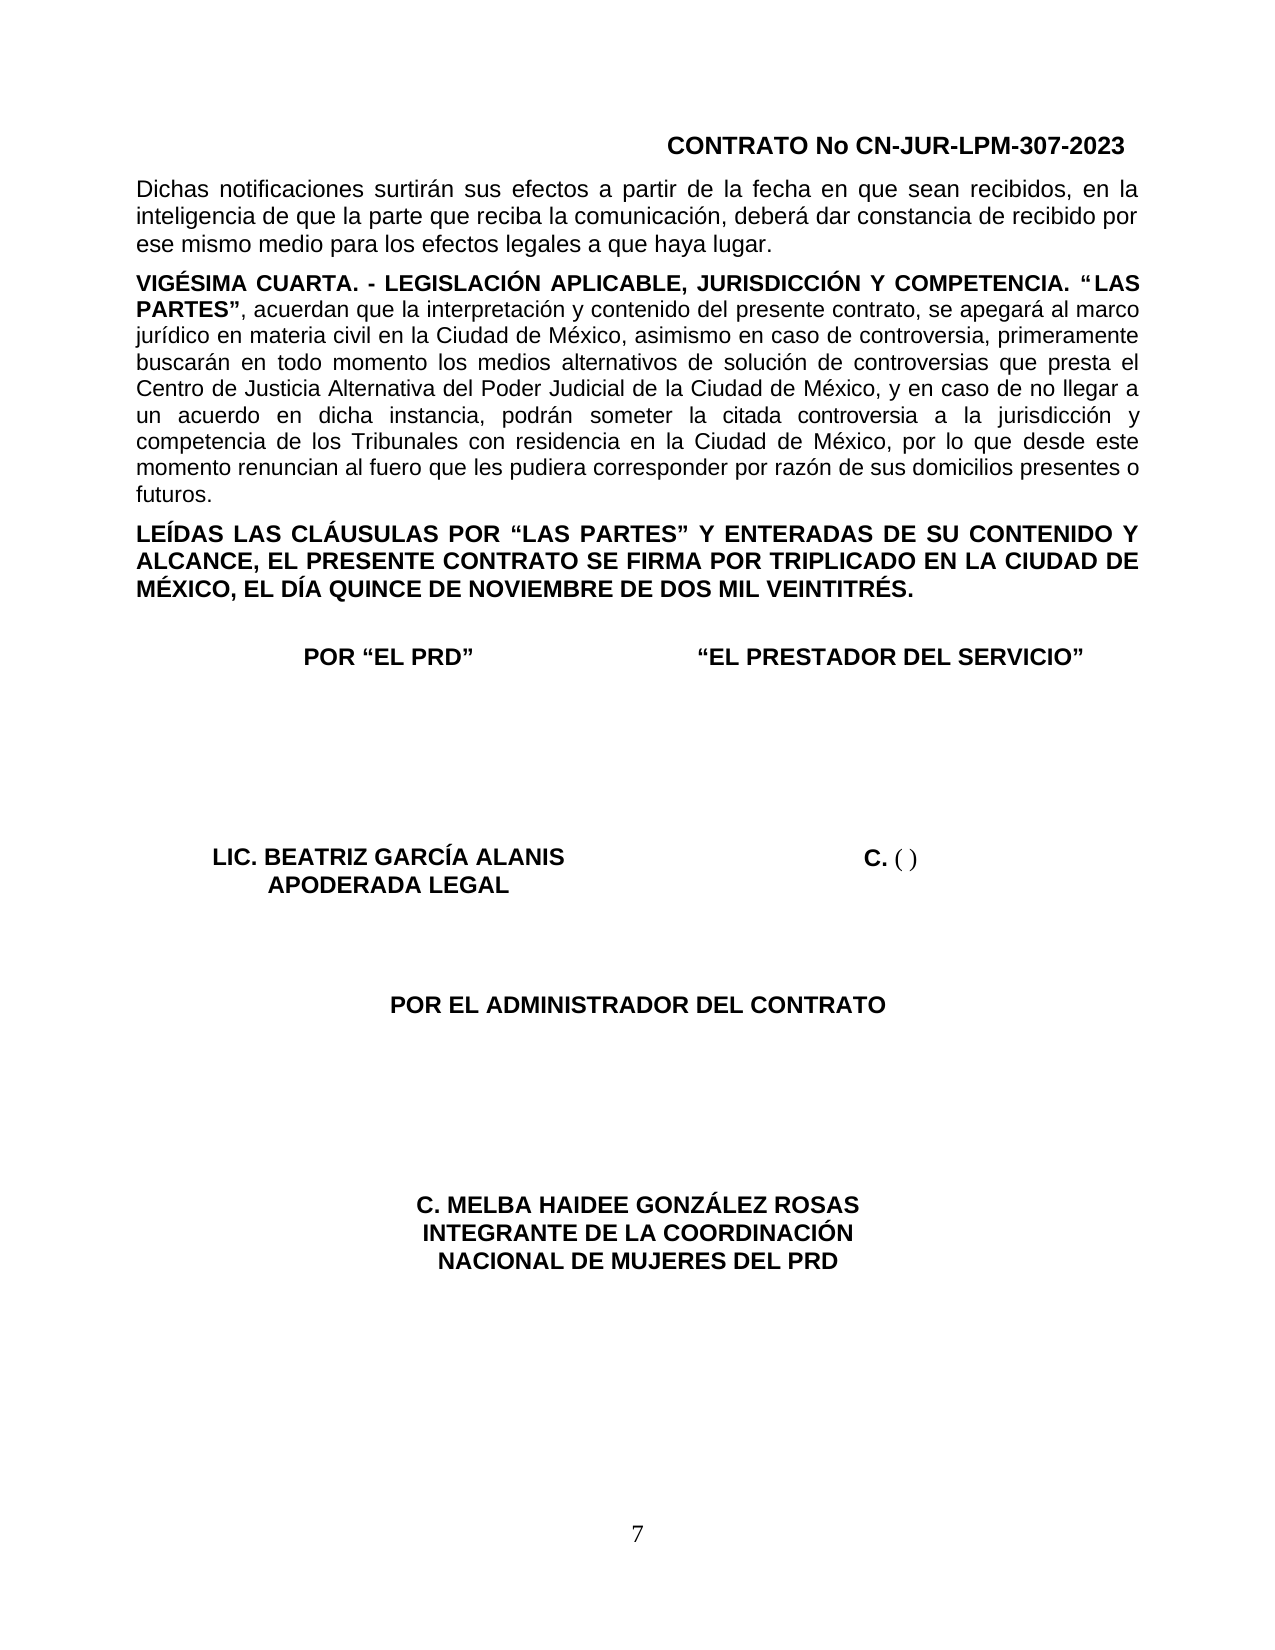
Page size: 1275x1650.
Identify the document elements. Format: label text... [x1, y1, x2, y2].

text LEÍDAS LAS CLÁUSULAS POR “LAS PARTES” Y ENTERADAS DE SU CONTENIDO Y ALCANCE, EL PRESENTE CONTRATO SE FIRMA POR TRIPLICADO EN LA CIUDAD DE MÉXICO, EL DÍA QUINCE DE NOVIEMBRE DE DOS MIL VEINTITRÉS. [136, 519, 1140, 602]
text C. MELBA HAIDEE GONZÁLEZ ROSAS [136, 1191, 1140, 1219]
table_header POR “EL PRD” LIC. BEATRIZ GARCÍA ALANIS APODERADA LEGAL [136, 643, 653, 911]
text INTEGRANTE DE LA COORDINACIÓN [136, 1219, 1140, 1247]
text Dichas notificaciones surtirán sus efectos a partir de la fecha en que sean recibidos, en la inteligencia de que la parte que reciba la comunicación, deberá dar constancia de recibido por ese mismo medio para los efectos legales a que haya lugar. [136, 174, 1140, 257]
text VIGÉSIMA CUARTA. - LEGISLACIÓN APLICABLE, JURISDICCIÓN Y COMPETENCIA. “LAS PARTES”, acuerdan que la interpretación y contenido del presente contrato, se apegará al marco jurídico en materia civil en la Ciudad de México, asimismo en caso de controversia, primeramente buscarán en todo momento los medios alternativos de solución de controversias que presta el Centro de Justicia Alternativa del Poder Judicial de la Ciudad de México, y en caso de no llegar a un acuerdo en dicha instancia, podrán someter la citada controversia a la jurisdicción y competencia de los Tribunales con residencia en la Ciudad de México, por lo que desde este momento renuncian al fuero que les pudiera corresponder por razón de sus domicilios presentes o futuros. [136, 270, 1140, 507]
text NACIONAL DE MUJERES DEL PRD [136, 1247, 1140, 1274]
table_header “EL PRESTADOR DEL SERVICIO” C. ( ) [653, 643, 1140, 911]
text POR EL ADMINISTRADOR DEL CONTRATO [136, 991, 1140, 1018]
